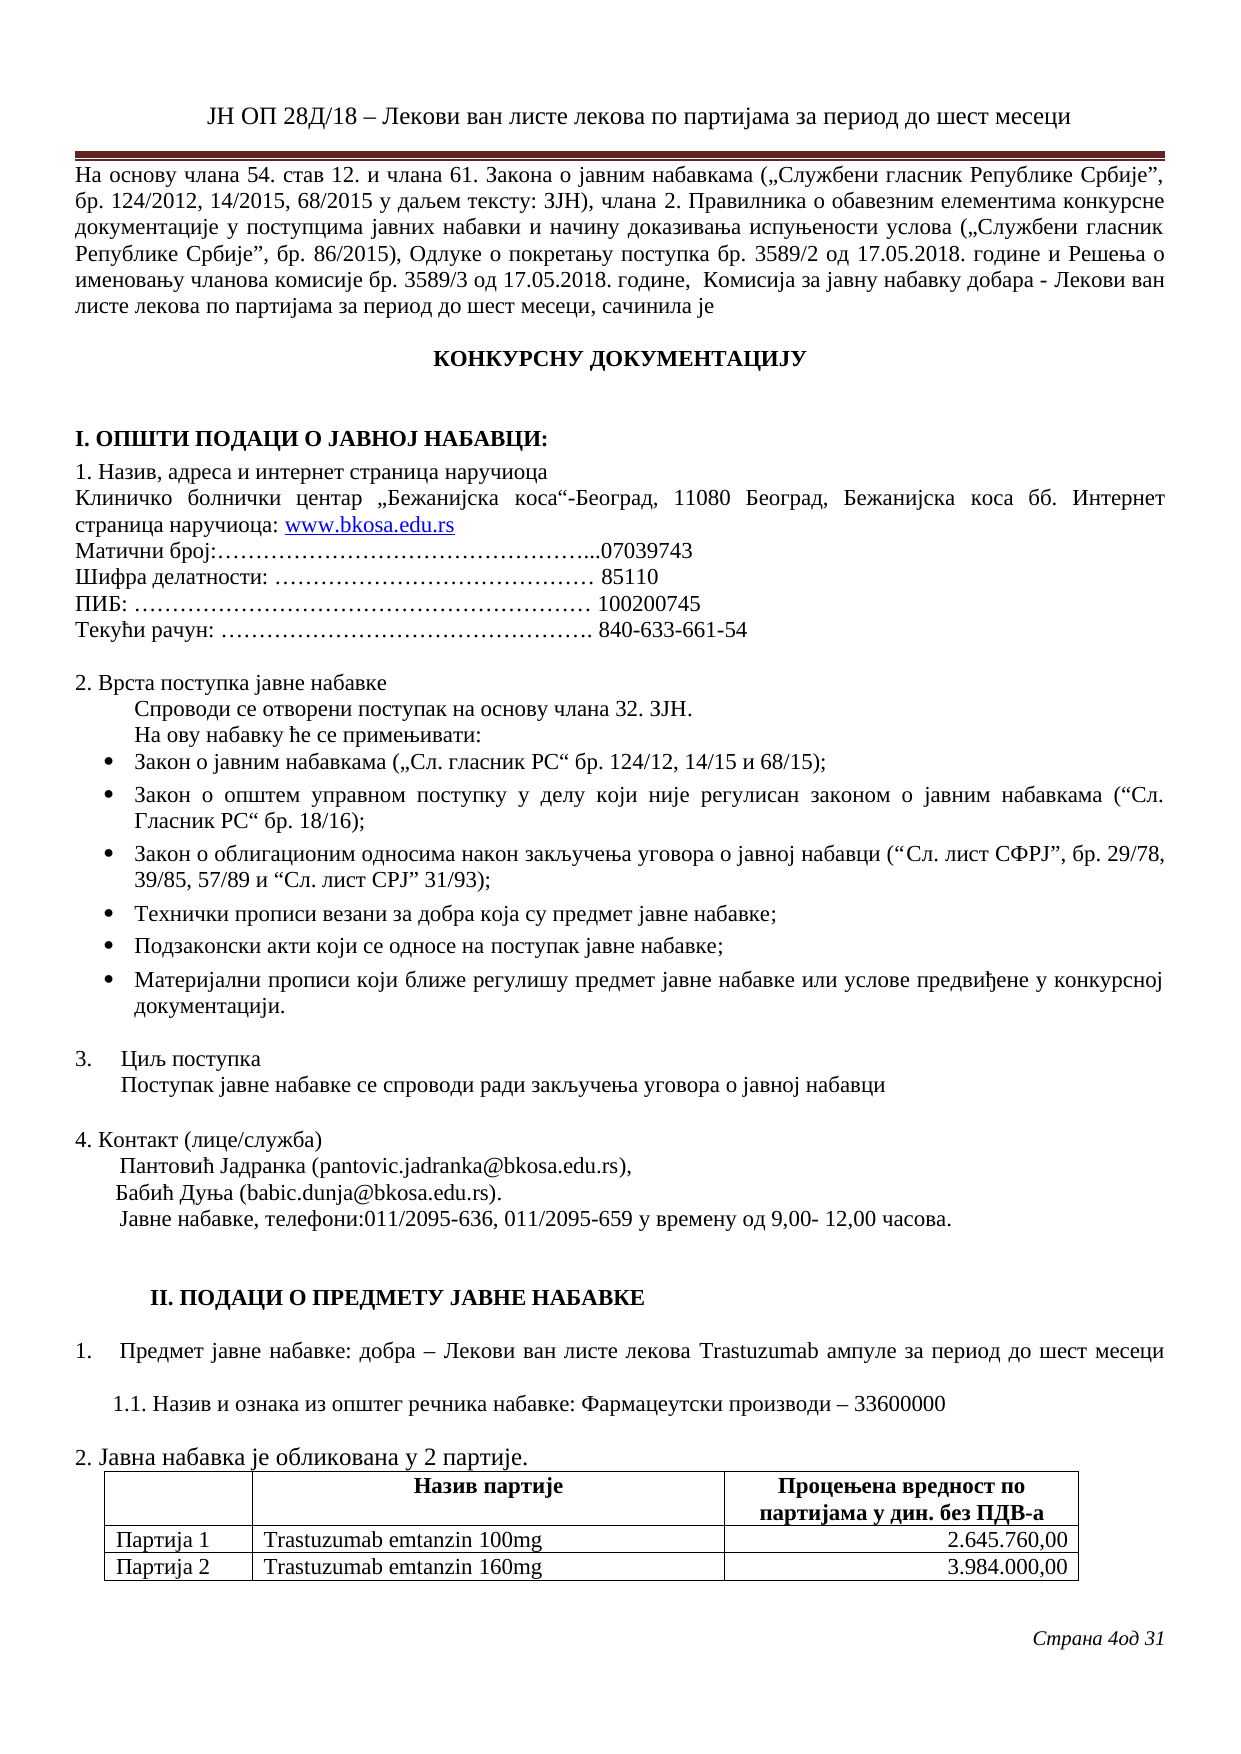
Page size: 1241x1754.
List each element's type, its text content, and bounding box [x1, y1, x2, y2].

list Спроводи се отворени поступак на основу члана 32. ЗЈН. [134, 695, 1165, 721]
table_cell 3.984.000,00 [725, 1553, 1078, 1580]
text II. ПОДАЦИ О ПРЕДМЕТУ ЈАВНЕ НАБАВКЕ [150, 1284, 1165, 1311]
text 4. Контакт (лице/служба) [75, 1126, 1165, 1152]
subtitle I. ОПШТИ ПОДАЦИ О ЈАВНОЈ НАБАВЦИ: [75, 425, 1165, 452]
text Шифра делатности: …………………………………… 85110 [75, 563, 1165, 590]
list Технички прописи везани за добра која су предмет јавне набавке; [104, 899, 1165, 926]
list Закон о јавним набавкама („Сл. гласник РС“ бр. 124/12, 14/15 и 68/15); [104, 748, 1165, 774]
table_header Назив партије [253, 1472, 724, 1525]
list Бабић Дуња (babic.dunja@bkosa.edu.rs). [75, 1179, 1165, 1205]
list Закон о општем управном поступку у делу који није регулисан законом о јавним набавкама (“Сл. Гласник РС“ бр. 18/16); [104, 781, 1165, 833]
list Материјални прописи који ближе регулишу предмет јавне набавке или услове предвиђене у конкурсној документацији. [104, 966, 1165, 1018]
table_cell Партија 2 [105, 1553, 252, 1580]
text Текући рачун: …………………………………………. 840-633-661-54 [75, 616, 1165, 642]
table_cell Партија 1 [105, 1526, 252, 1552]
table_cell Trastuzumab emtanzin 160mg [253, 1553, 724, 1580]
text 2. Јавна набавка је обликована у 2 партије. [75, 1442, 1165, 1471]
subtitle КОНКУРСНУ ДОКУМЕНТАЦИЈУ [75, 345, 1165, 372]
table_header [105, 1472, 252, 1525]
list Пантовић Јадранка (pantovic.jadranka@bkosa.edu.rs), [75, 1152, 1165, 1179]
text 1. Назив, адреса и интернет страница наручиоца [75, 458, 1165, 484]
list Закон о облигационим односима након закључења уговора о јавној набавци (“Сл. лист СФРЈ”, бр. 29/78, 39/85, 57/89 и “Сл. лист СРЈ” 31/93); [104, 840, 1165, 893]
text На основу члана 54. став 12. и члана 61. Закона о јавним набавкама („Службени гласник Републике Србије”, бр. 124/2012, 14/2015, 68/2015 у даљем тексту: ЗЈН), члана 2. Правилника о обавезним елементима конкурсне документације у поступцима јавних набавки и начину доказивања испуњености услова („Службени гласник Републике Србије”, бр. 86/2015), Одлуке о покретању поступка бр. 3589/2 од 17.05.2018. године и Решења о именовању чланова комисије бр. 3589/3 од 17.05.2018. године, Комисија за јавну набавку добара - Лекови ван листе лекова по партијама за период до шест месеци, сачинила је [75, 161, 1165, 319]
text 1.1. Назив и ознака из општег речника набавке: Фармацеутски производи – 33600000 [112, 1390, 1165, 1416]
table_cell Trastuzumab emtanzin 100mg [253, 1526, 724, 1552]
list 3. Циљ поступка [75, 1045, 1165, 1071]
text Јавне набавке, телефони:011/2095-636, 011/2095-659 у времену од 9,00- 12,00 часова. [75, 1205, 1165, 1232]
list Предмет јавне набавке: добра – Лекови ван листе лекова Trastuzumab ампуле за период до шест месеци [75, 1337, 1165, 1390]
text Поступак јавне набавке се спроводи ради закључења уговора о јавној набавци [75, 1071, 1165, 1097]
text 2. Врста поступка јавне набавке [75, 669, 1165, 695]
text ПИБ: …………………………………………………… 100200745 [75, 590, 1165, 616]
list Клиничко болнички центар „Бежанијска коса“-Београд, 11080 Београд, Бежанијска коса бб. Интернет страница наручиоца: www.bkosa.edu.rs [75, 484, 1165, 537]
table_header Процењена вредност по партијама у дин. без ПДВ-а [725, 1472, 1078, 1525]
table_cell 2.645.760,00 [725, 1526, 1078, 1552]
list Подзаконски акти који се односе на поступак јавне набавке; [104, 933, 1165, 959]
text Матични број:…………………………………………...07039743 [75, 537, 1165, 563]
text На ову набавку ће се примењивати: [134, 721, 1165, 748]
